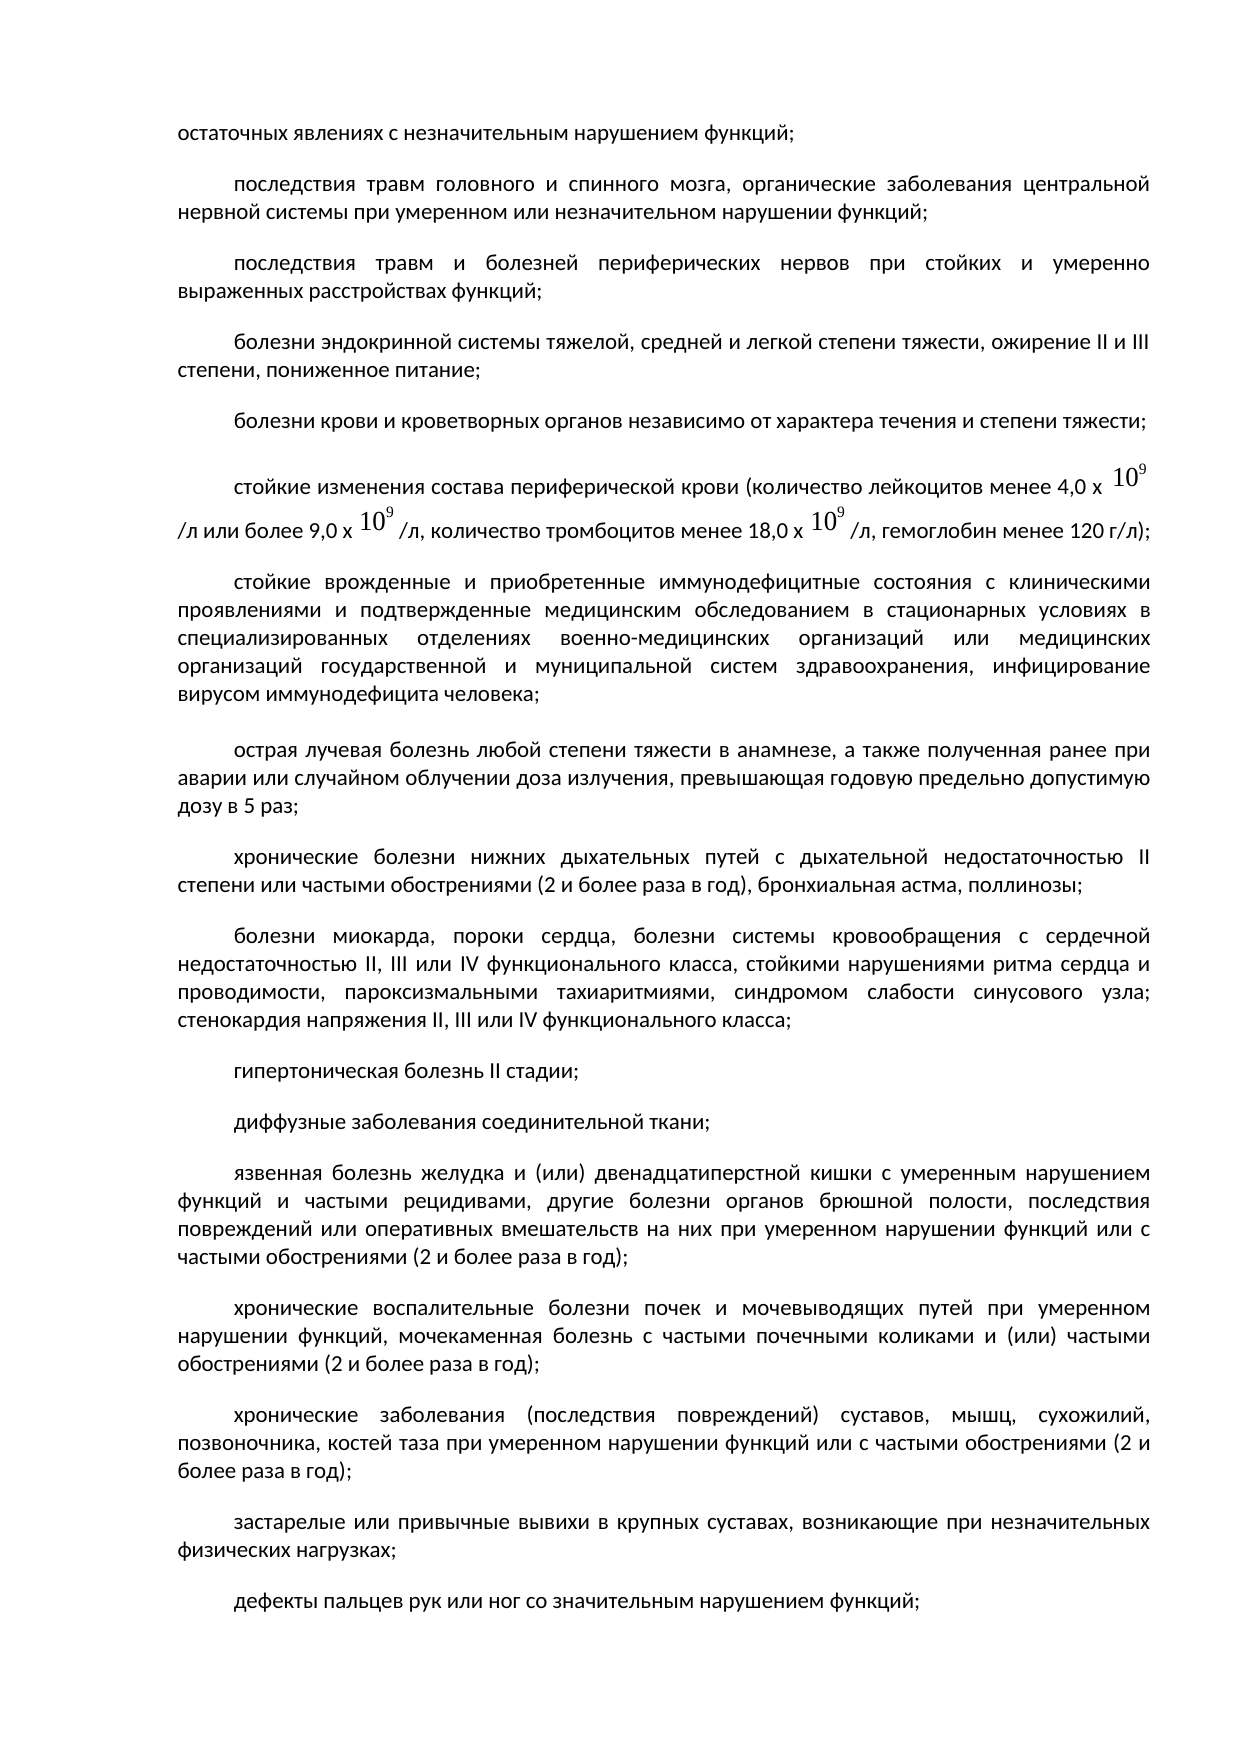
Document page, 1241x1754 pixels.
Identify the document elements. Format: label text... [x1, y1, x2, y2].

text диффузные заболевания соединительной ткани; [177, 1107, 1152, 1135]
text застарелые или привычные вывихи в крупных суставах, возникающие при незначительных физических нагрузках; [177, 1507, 1152, 1563]
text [177, 118, 1152, 146]
text болезни эндокринной системы тяжелой, средней и легкой степени тяжести, ожирение II и III степени, пониженное питание; [177, 327, 1152, 383]
text гипертоническая болезнь II стадии; [177, 1056, 1152, 1084]
text болезни крови и кроветворных органов независимо от характера течения и степени тяжести; [177, 406, 1152, 434]
text последствия травм головного и спинного мозга, органические заболевания центральной нервной системы при умеренном или незначительном нарушении функций; [177, 169, 1152, 225]
text язвенная болезнь желудка и (или) двенадцатиперстной кишки с умеренным нарушением функций и частыми рецидивами, другие болезни органов брюшной полости, последствия повреждений или оперативных вмешательств на них при умеренном нарушении функций или с частыми обострениями (2 и более раза в год); [177, 1158, 1152, 1270]
text дефекты пальцев рук или ног со значительным нарушением функций; [177, 1586, 1152, 1614]
text последствия травм и болезней периферических нервов при стойких и умеренно выраженных расстройствах функций; [177, 248, 1152, 304]
text стойкие изменения состава периферической крови (количество лейкоцитов менее 4,0 x /л или более 9,0 x /л, количество тромбоцитов менее 18,0 x /л, гемоглобин менее 120 г/л); [177, 457, 1152, 544]
text стойкие врожденные и приобретенные иммунодефицитные состояния с клиническими проявлениями и подтвержденные медицинским обследованием в стационарных условиях в специализированных отделениях военно-медицинских организаций или медицинских организаций государственной и муниципальной систем здравоохранения, инфицирование вирусом иммунодефицита человека; [177, 567, 1152, 707]
text хронические заболевания (последствия повреждений) суставов, мышц, сухожилий, позвоночника, костей таза при умеренном нарушении функций или с частыми обострениями (2 и более раза в год); [177, 1400, 1152, 1484]
text хронические воспалительные болезни почек и мочевыводящих путей при умеренном нарушении функций, мочекаменная болезнь с частыми почечными коликами и (или) частыми обострениями (2 и более раза в год); [177, 1293, 1152, 1377]
text хронические болезни нижних дыхательных путей с дыхательной недостаточностью II степени или частыми обострениями (2 и более раза в год), бронхиальная астма, поллинозы; [177, 842, 1152, 898]
text острая лучевая болезнь любой степени тяжести в анамнезе, а также полученная ранее при аварии или случайном облучении доза излучения, превышающая годовую предельно допустимую дозу в 5 раз; [177, 735, 1152, 819]
text болезни миокарда, пороки сердца, болезни системы кровообращения с сердечной недостаточностью II, III или IV функционального класса, стойкими нарушениями ритма сердца и проводимости, пароксизмальными тахиаритмиями, синдромом слабости синусового узла; стенокардия напряжения II, III или IV функционального класса; [177, 921, 1152, 1033]
